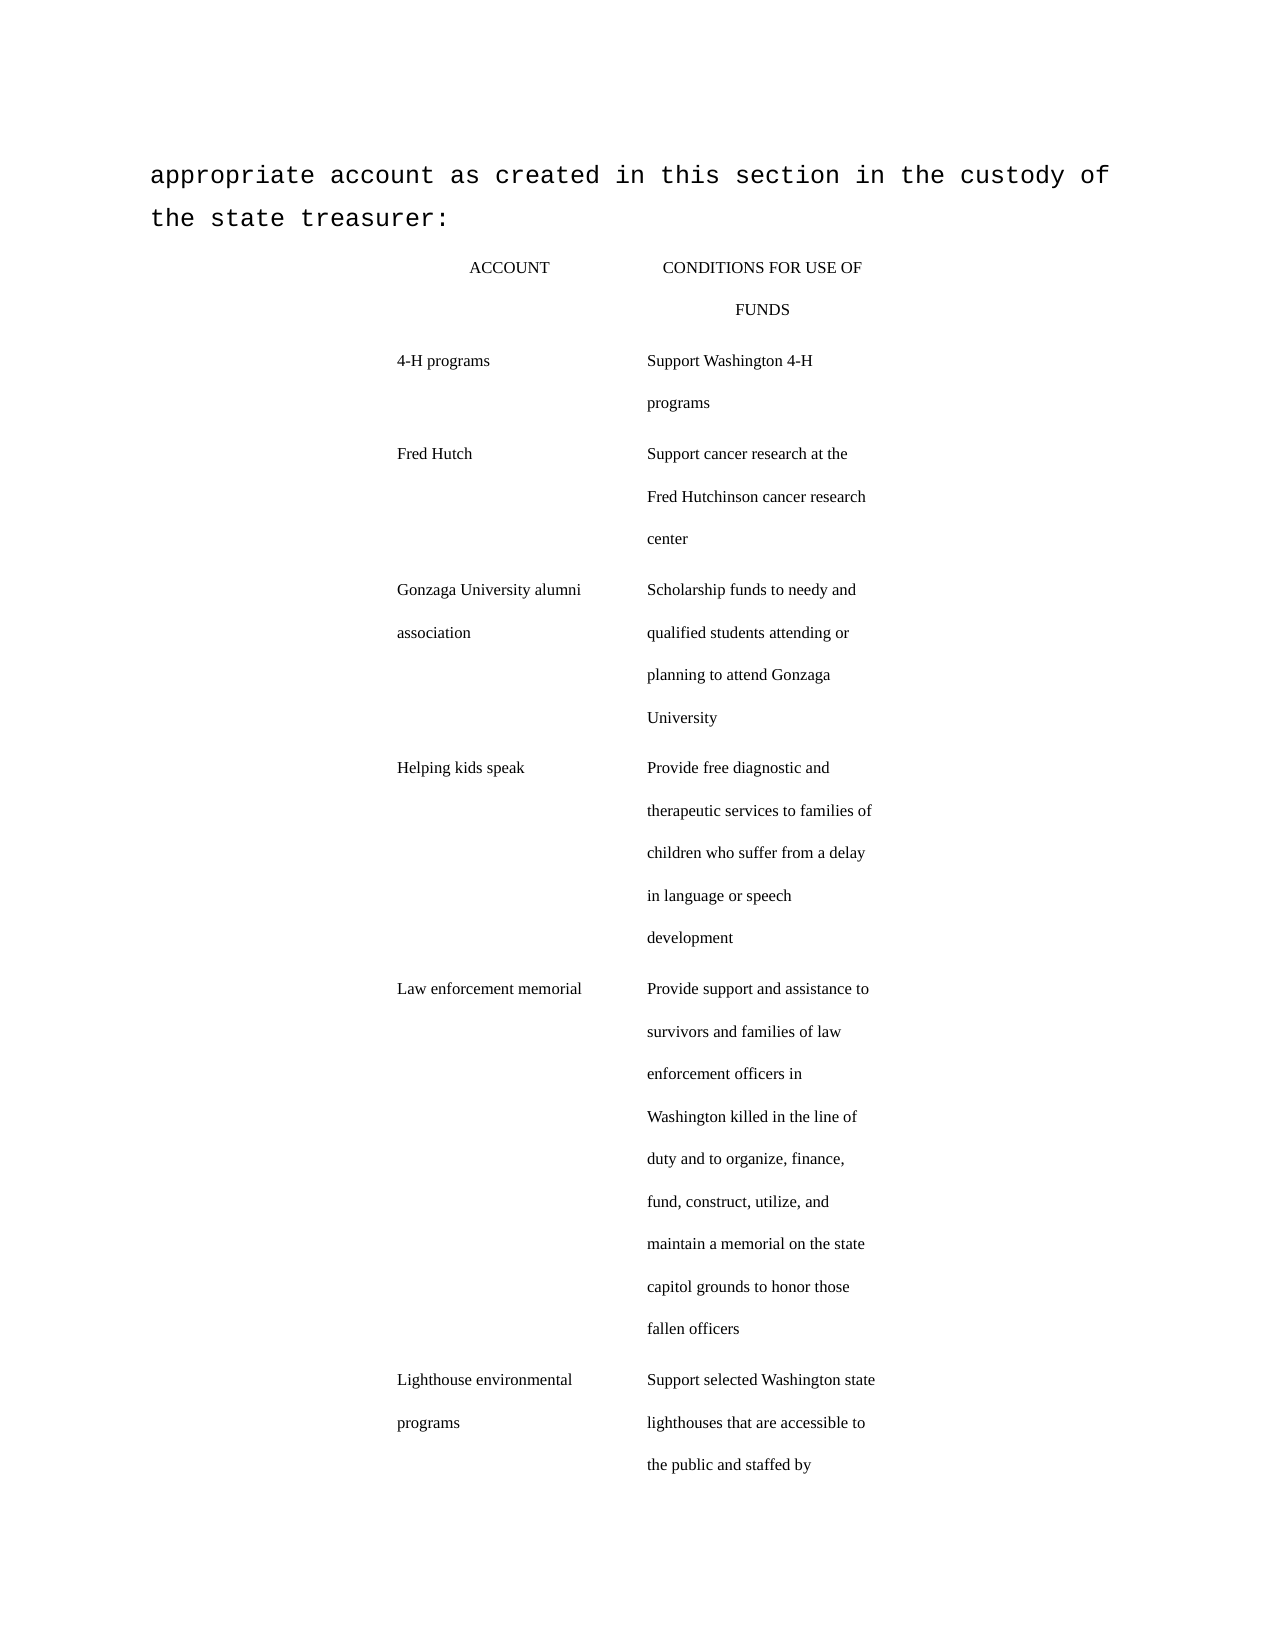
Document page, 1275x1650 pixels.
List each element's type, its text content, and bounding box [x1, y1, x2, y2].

table_cell Provide support and assistance to survivors and families of law enforcement officers in Washington killed in the line of duty and to organize, finance, fund, construct, utilize, and maintain a memorial on the state capitol grounds to honor those fallen officers [634, 957, 891, 1347]
table_cell Support cancer research at the Fred Hutchinson cancer research center [634, 422, 891, 557]
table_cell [384, 1348, 634, 1483]
table_cell Fred Hutch [384, 422, 634, 557]
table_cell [634, 1348, 891, 1483]
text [150, 150, 1125, 235]
table_cell Helping kids speak [384, 736, 634, 957]
table_cell 4-H programs [384, 328, 634, 422]
table_header CONDITIONS FOR USE OF FUNDS [634, 235, 891, 328]
table_cell Law enforcement memorial [384, 957, 634, 1347]
table_cell Support Washington 4-H programs [634, 328, 891, 422]
table_header ACCOUNT [384, 235, 634, 328]
table_cell Scholarship funds to needy and qualified students attending or planning to attend Gonzaga University [634, 558, 891, 736]
table_cell Provide free diagnostic and therapeutic services to families of children who suffer from a delay in language or speech development [634, 736, 891, 957]
table_cell Gonzaga University alumni association [384, 558, 634, 736]
